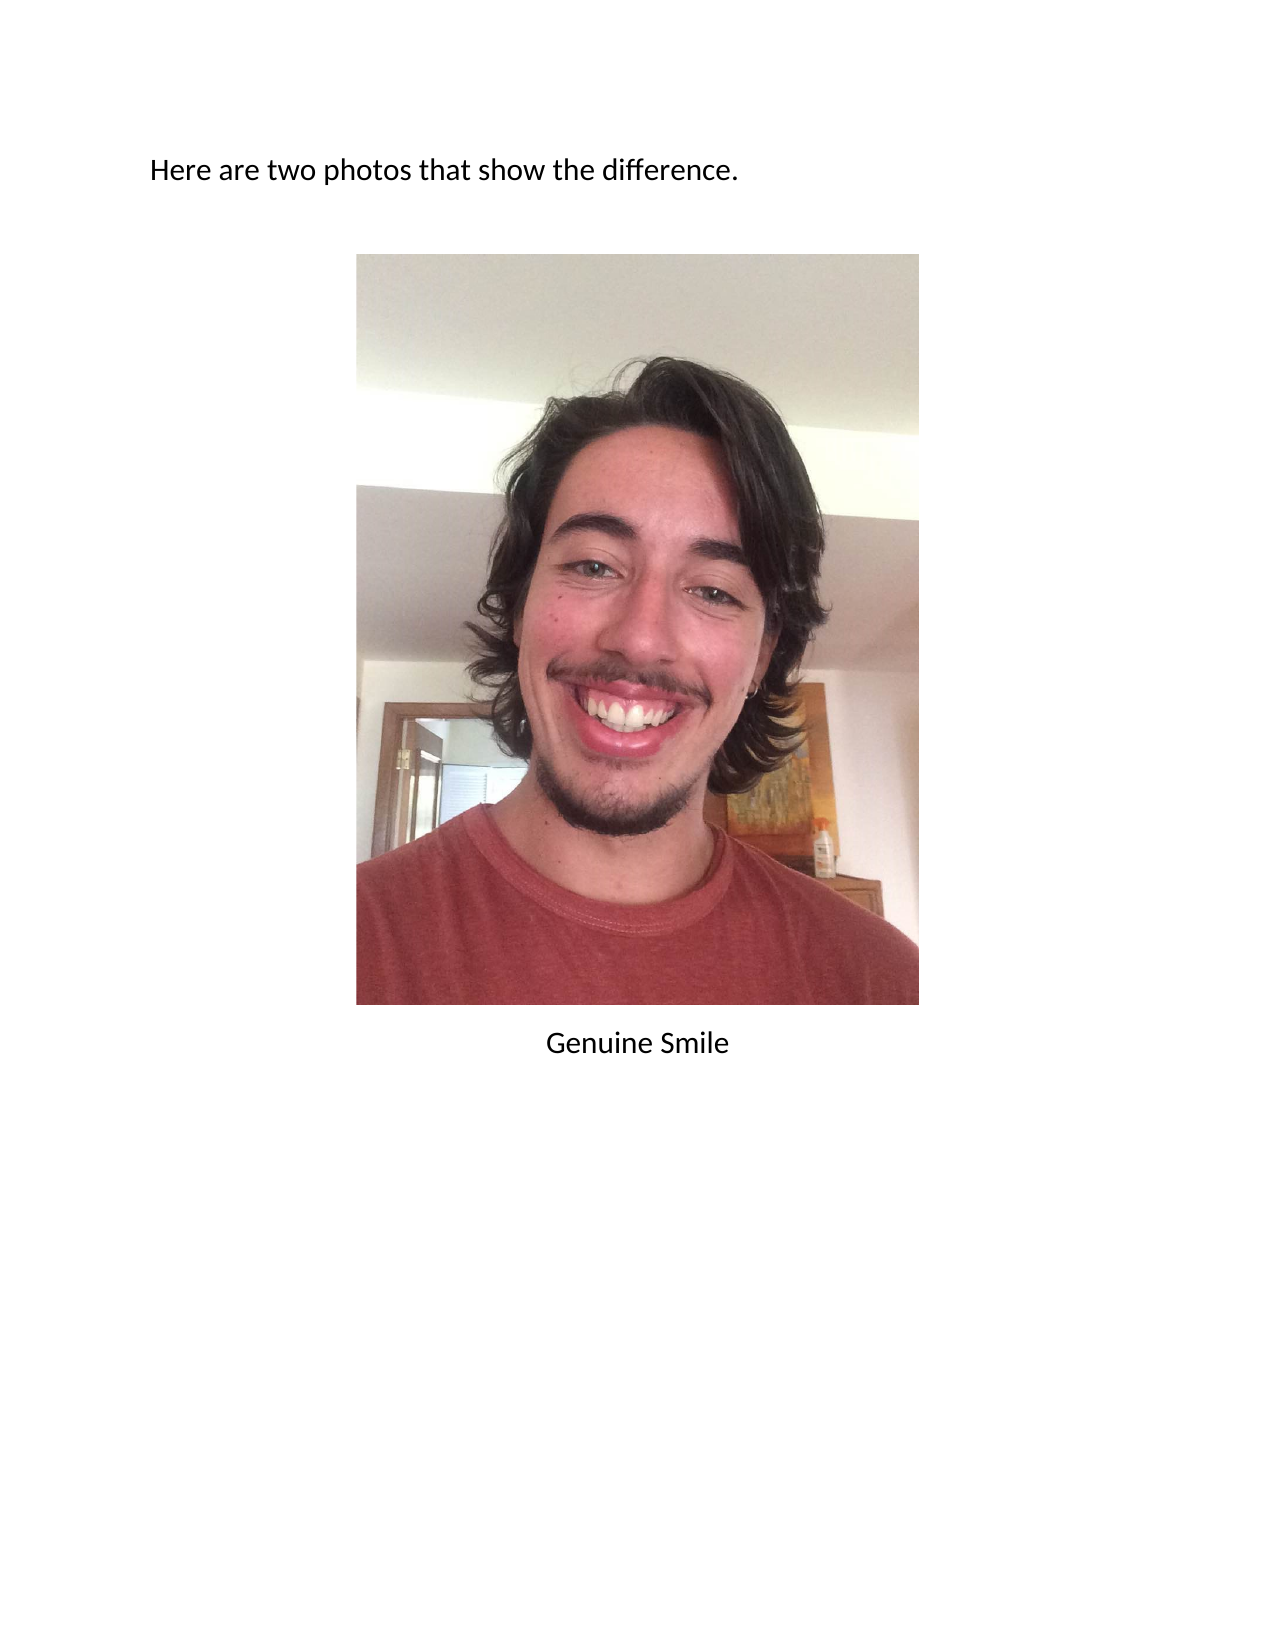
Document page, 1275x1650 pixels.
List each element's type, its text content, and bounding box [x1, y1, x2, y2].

text Here are two photos that show the difference. [150, 150, 1125, 188]
text Genuine Smile [150, 1023, 1125, 1062]
